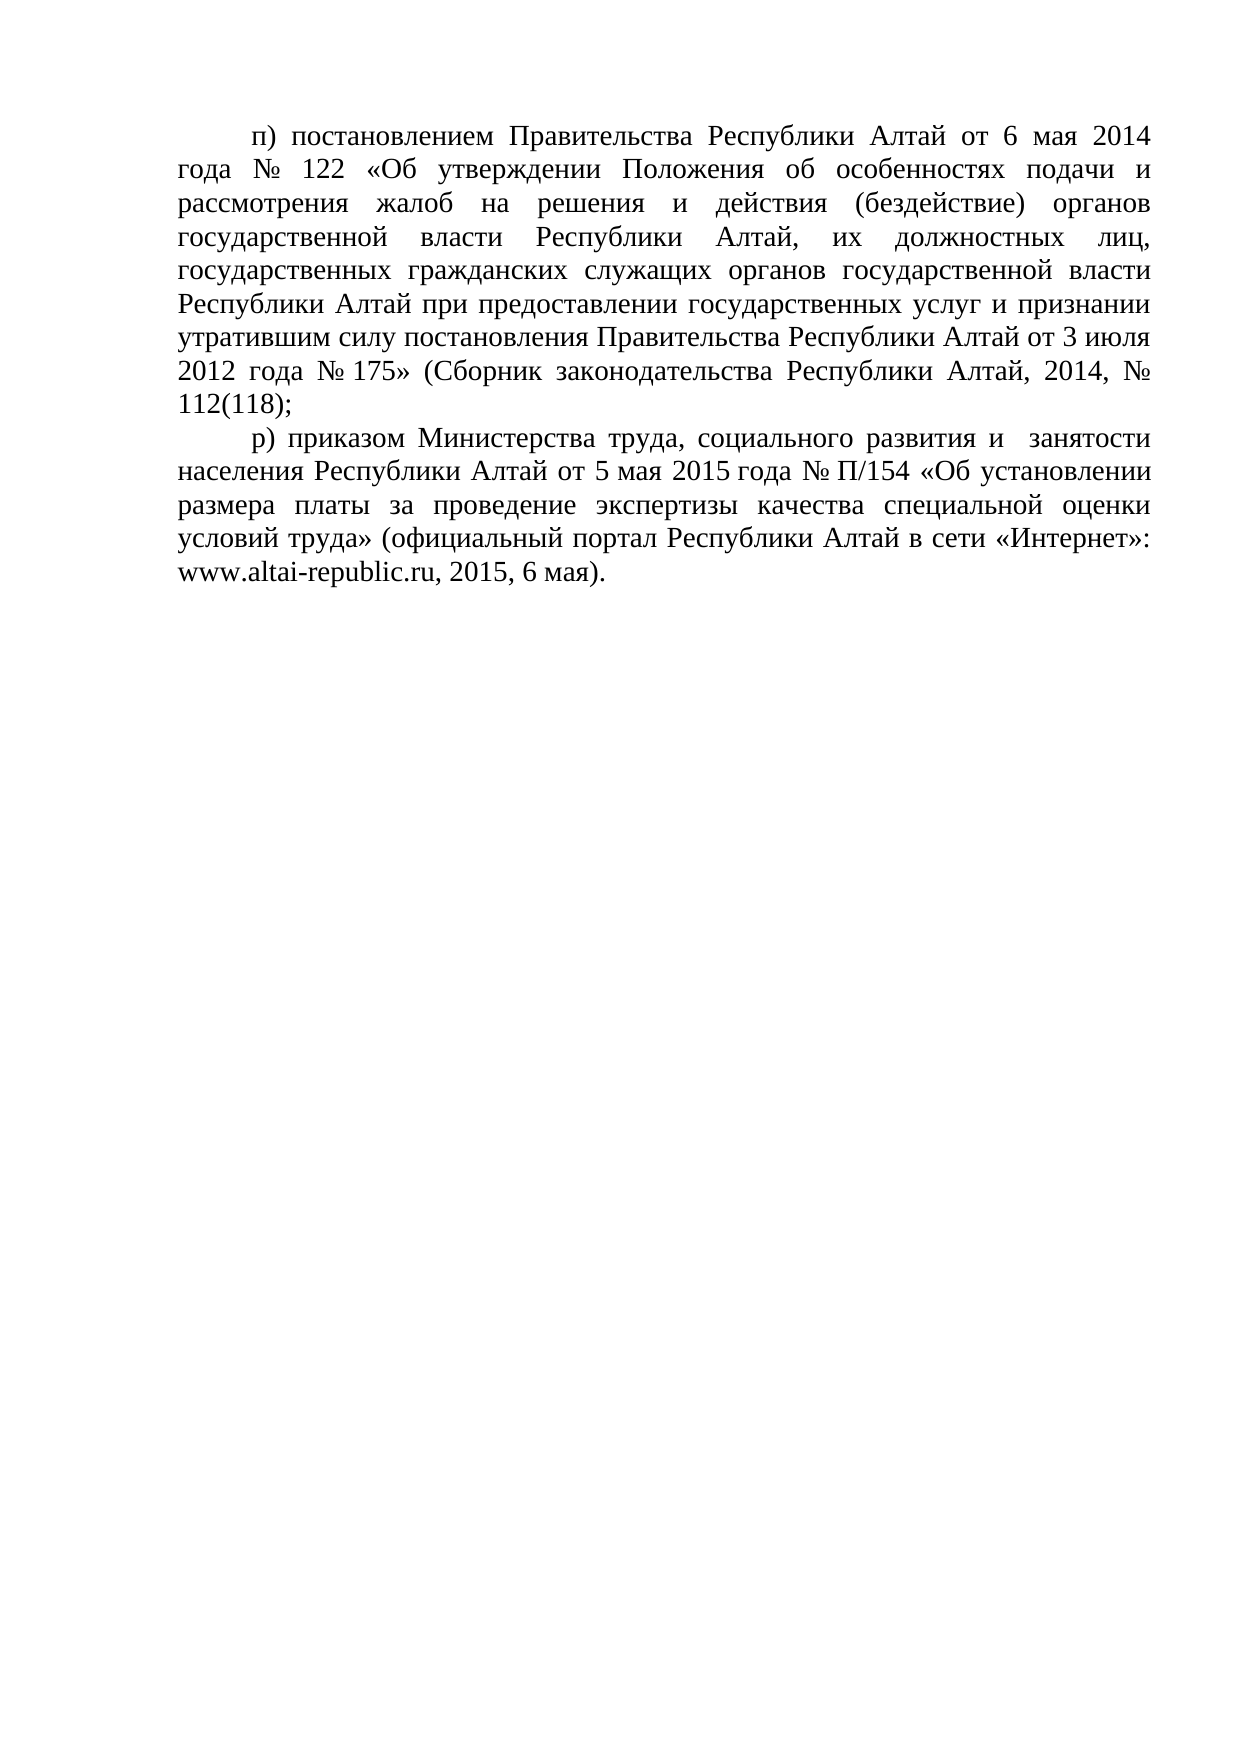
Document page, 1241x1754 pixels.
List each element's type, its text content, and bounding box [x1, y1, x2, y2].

text п) постановлением Правительства Республики Алтай от 6 мая 2014 года № 122 «Об утверждении Положения об особенностях подачи и рассмотрения жалоб на решения и действия (бездействие) органов государственной власти Республики Алтай, их должностных лиц, государственных гражданских служащих органов государственной власти Республики Алтай при предоставлении государственных услуг и признании утратившим силу постановления Правительства Республики Алтай от 3 июля 2012 года № 175» (Сборник законодательства Республики Алтай, 2014, № 112(118); [177, 118, 1152, 420]
text р) приказом Министерства труда, социального развития и занятости населения Республики Алтай от 5 мая 2015 года № П/154 «Об установлении размера платы за проведение экспертизы качества специальной оценки условий труда» (официальный портал Республики Алтай в сети «Интернет»: www.altai-republic.ru, 2015, 6 мая). [177, 420, 1152, 588]
